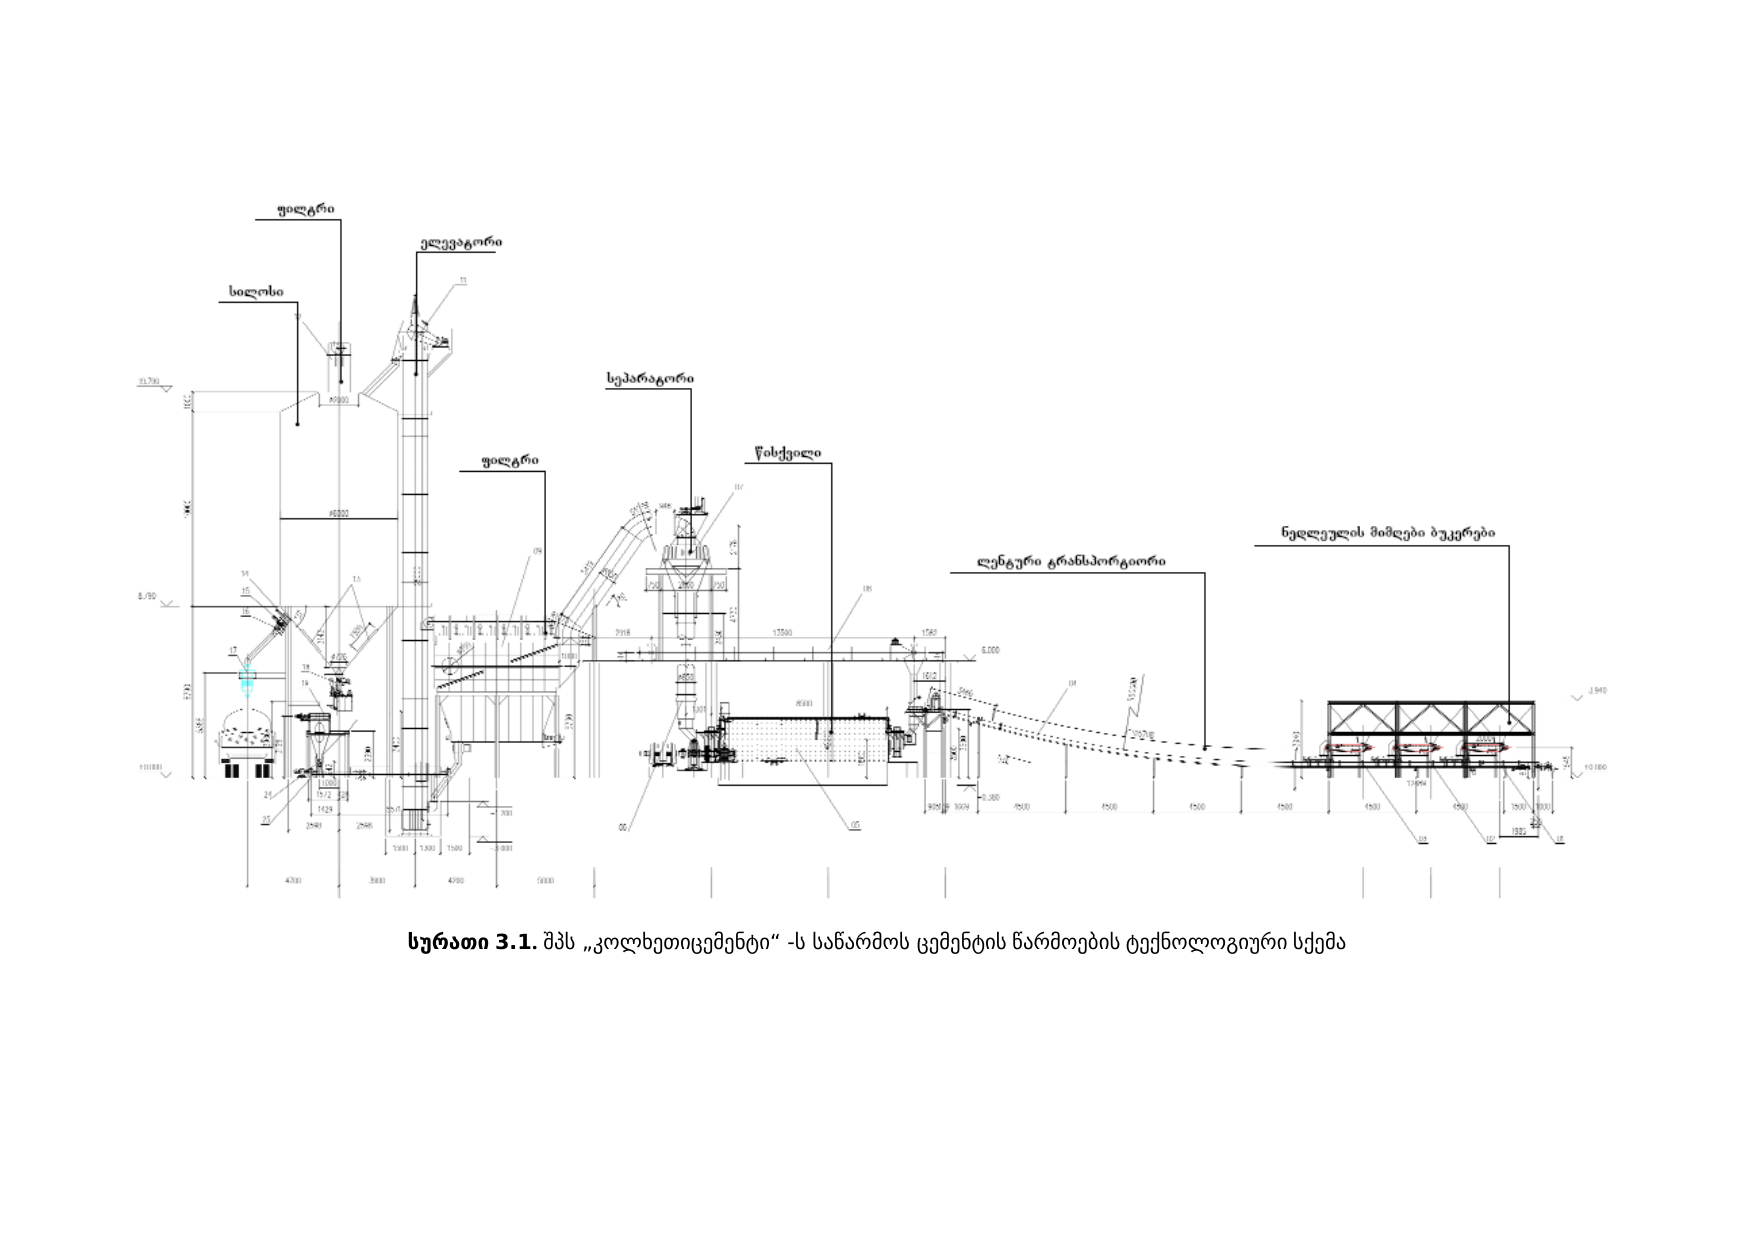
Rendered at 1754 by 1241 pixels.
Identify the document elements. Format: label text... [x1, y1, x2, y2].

picture [118, 177, 1622, 909]
text სურათი 3.1. შპს „კოლხეთიცემენტი“ -ს საწარმოს ცემენტის წარმოების ტექნოლოგიური სქემა [118, 927, 1636, 956]
